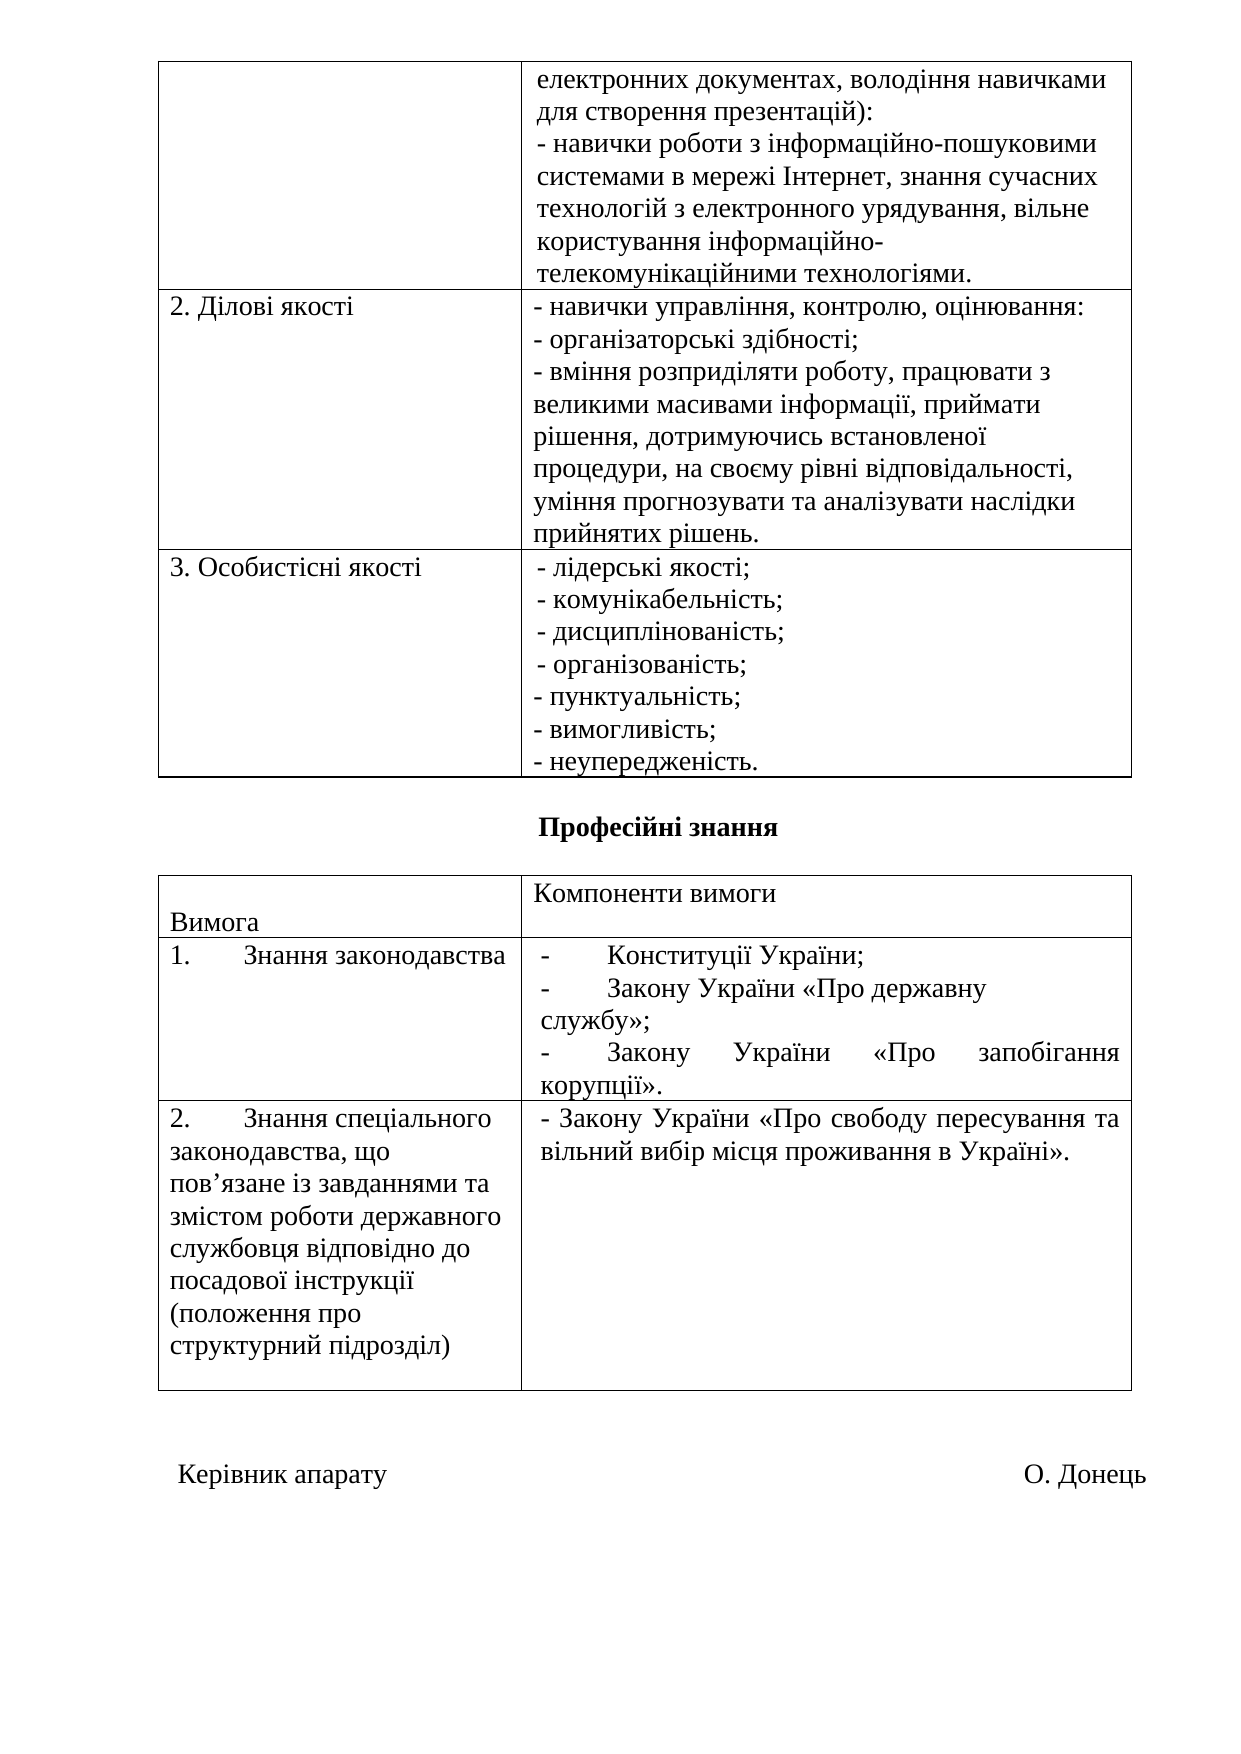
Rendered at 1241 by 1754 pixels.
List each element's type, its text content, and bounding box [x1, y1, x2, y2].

text Керівник апарату О. Донець [177, 1457, 1181, 1489]
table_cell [156, 59, 1160, 1392]
